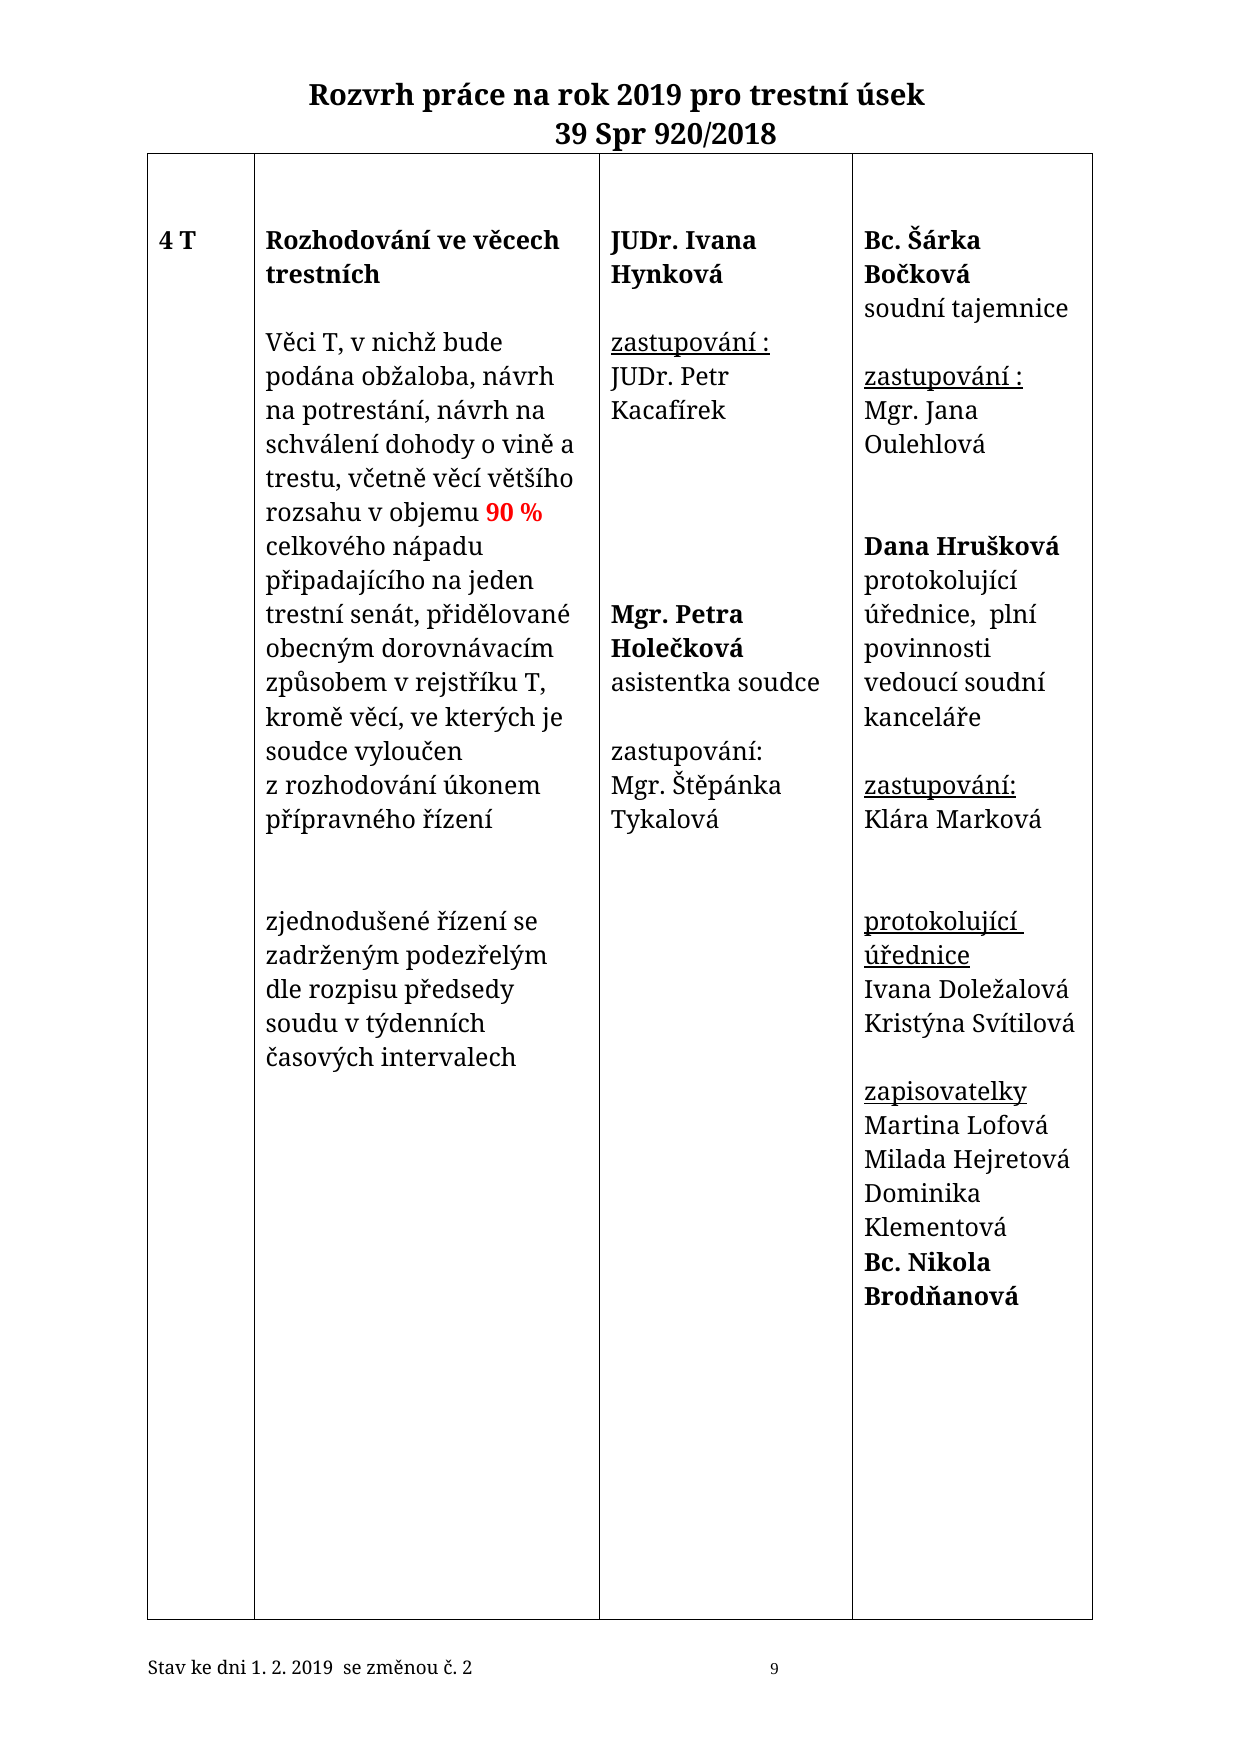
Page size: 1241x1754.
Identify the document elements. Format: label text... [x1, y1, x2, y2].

table_cell 4 T [148, 154, 254, 1619]
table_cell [255, 154, 599, 1619]
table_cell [600, 154, 852, 1619]
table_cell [853, 154, 1092, 1619]
